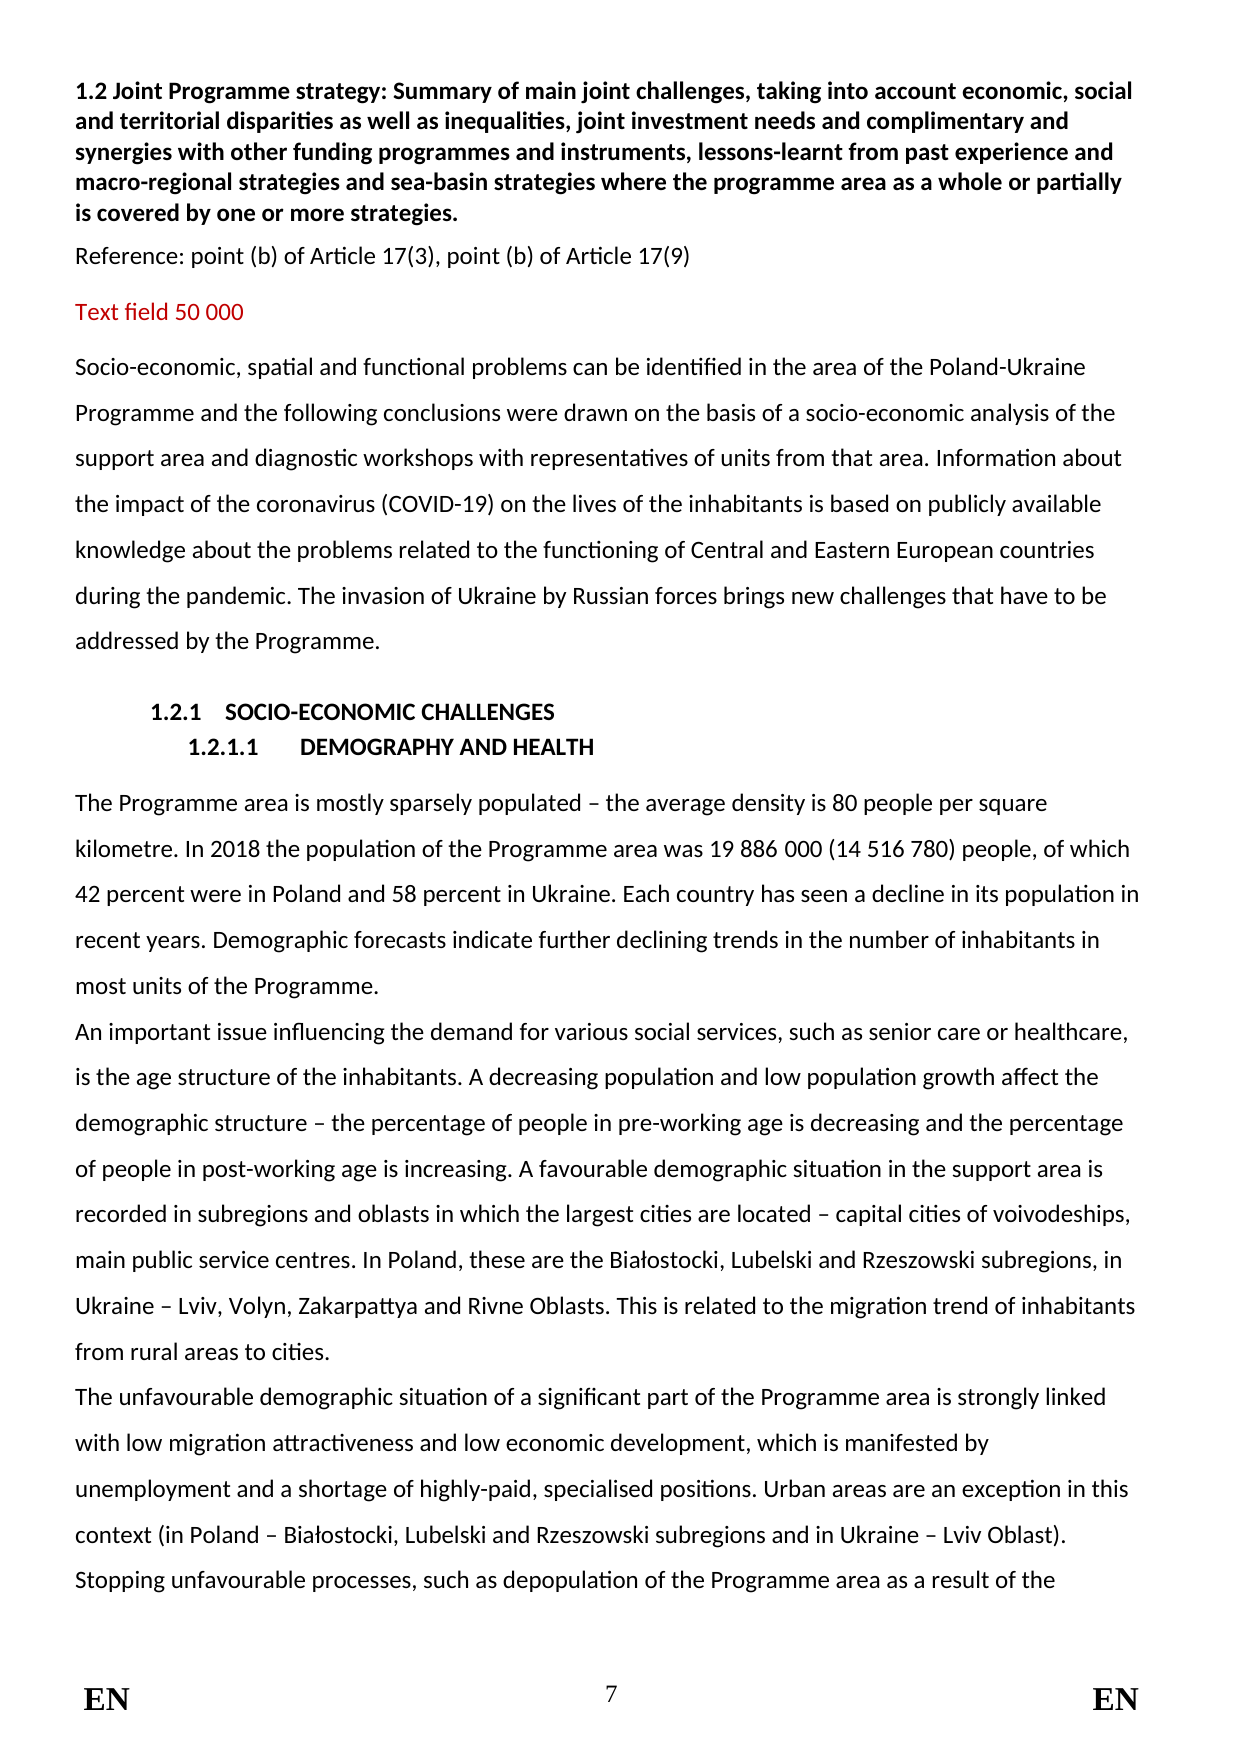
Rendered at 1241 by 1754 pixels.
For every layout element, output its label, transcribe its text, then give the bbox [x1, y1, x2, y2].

subtitle 1.2 Joint Programme strategy: Summary of main joint challenges, taking into account economic, social and territorial disparities as well as inequalities, joint investment needs and complimentary and synergies with other funding programmes and instruments, lessons-learnt from past experience and macro-regional strategies and sea-basin strategies where the programme area as a whole or partially is covered by one or more strategies. [75, 75, 1143, 228]
text Socio-economic, spatial and functional problems can be identified in the area of the Poland-Ukraine Programme and the following conclusions were drawn on the basis of a socio-economic analysis of the support area and diagnostic workshops with representatives of units from that area. Information about the impact of the coronavirus (COVID-19) on the lives of the inhabitants is based on publicly available knowledge about the problems related to the functioning of Central and Eastern European countries during the pandemic. The invasion of Ukraine by Russian forces brings new challenges that have to be addressed by the Programme. [75, 351, 1143, 656]
text The Programme area is mostly sparsely populated – the average density is 80 people per square kilometre. In 2018 the population of the Programme area was 19 886 000 (14 516 780) people, of which 42 percent were in Poland and 58 percent in Ukraine. Each country has seen a decline in its population in recent years. Demographic forecasts indicate further declining trends in the number of inhabitants in most units of the Programme. [75, 787, 1143, 1001]
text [75, 1382, 1143, 1595]
list SOCIO-ECONOMIC CHALLENGES [150, 696, 1143, 727]
text An important issue influencing the demand for various social services, such as senior care or healthcare, is the age structure of the inhabitants. A decreasing population and low population growth affect the demographic structure – the percentage of people in pre-working age is decreasing and the percentage of people in post-working age is increasing. A favourable demographic situation in the support area is recorded in subregions and oblasts in which the largest cities are located – capital cities of voivodeships, main public service centres. In Poland, these are the Białostocki, Lubelski and Rzeszowski subregions, in Ukraine – Lviv, Volyn, Zakarpattya and Rivne Oblasts. This is related to the migration trend of inhabitants from rural areas to cities. [75, 1016, 1143, 1366]
text Reference: point (b) of Article 17(3), point (b) of Article 17(9) [75, 240, 1143, 271]
text Text field 50 000 [75, 296, 1143, 326]
list DEMOGRAPHY AND HEALTH [187, 731, 1143, 762]
